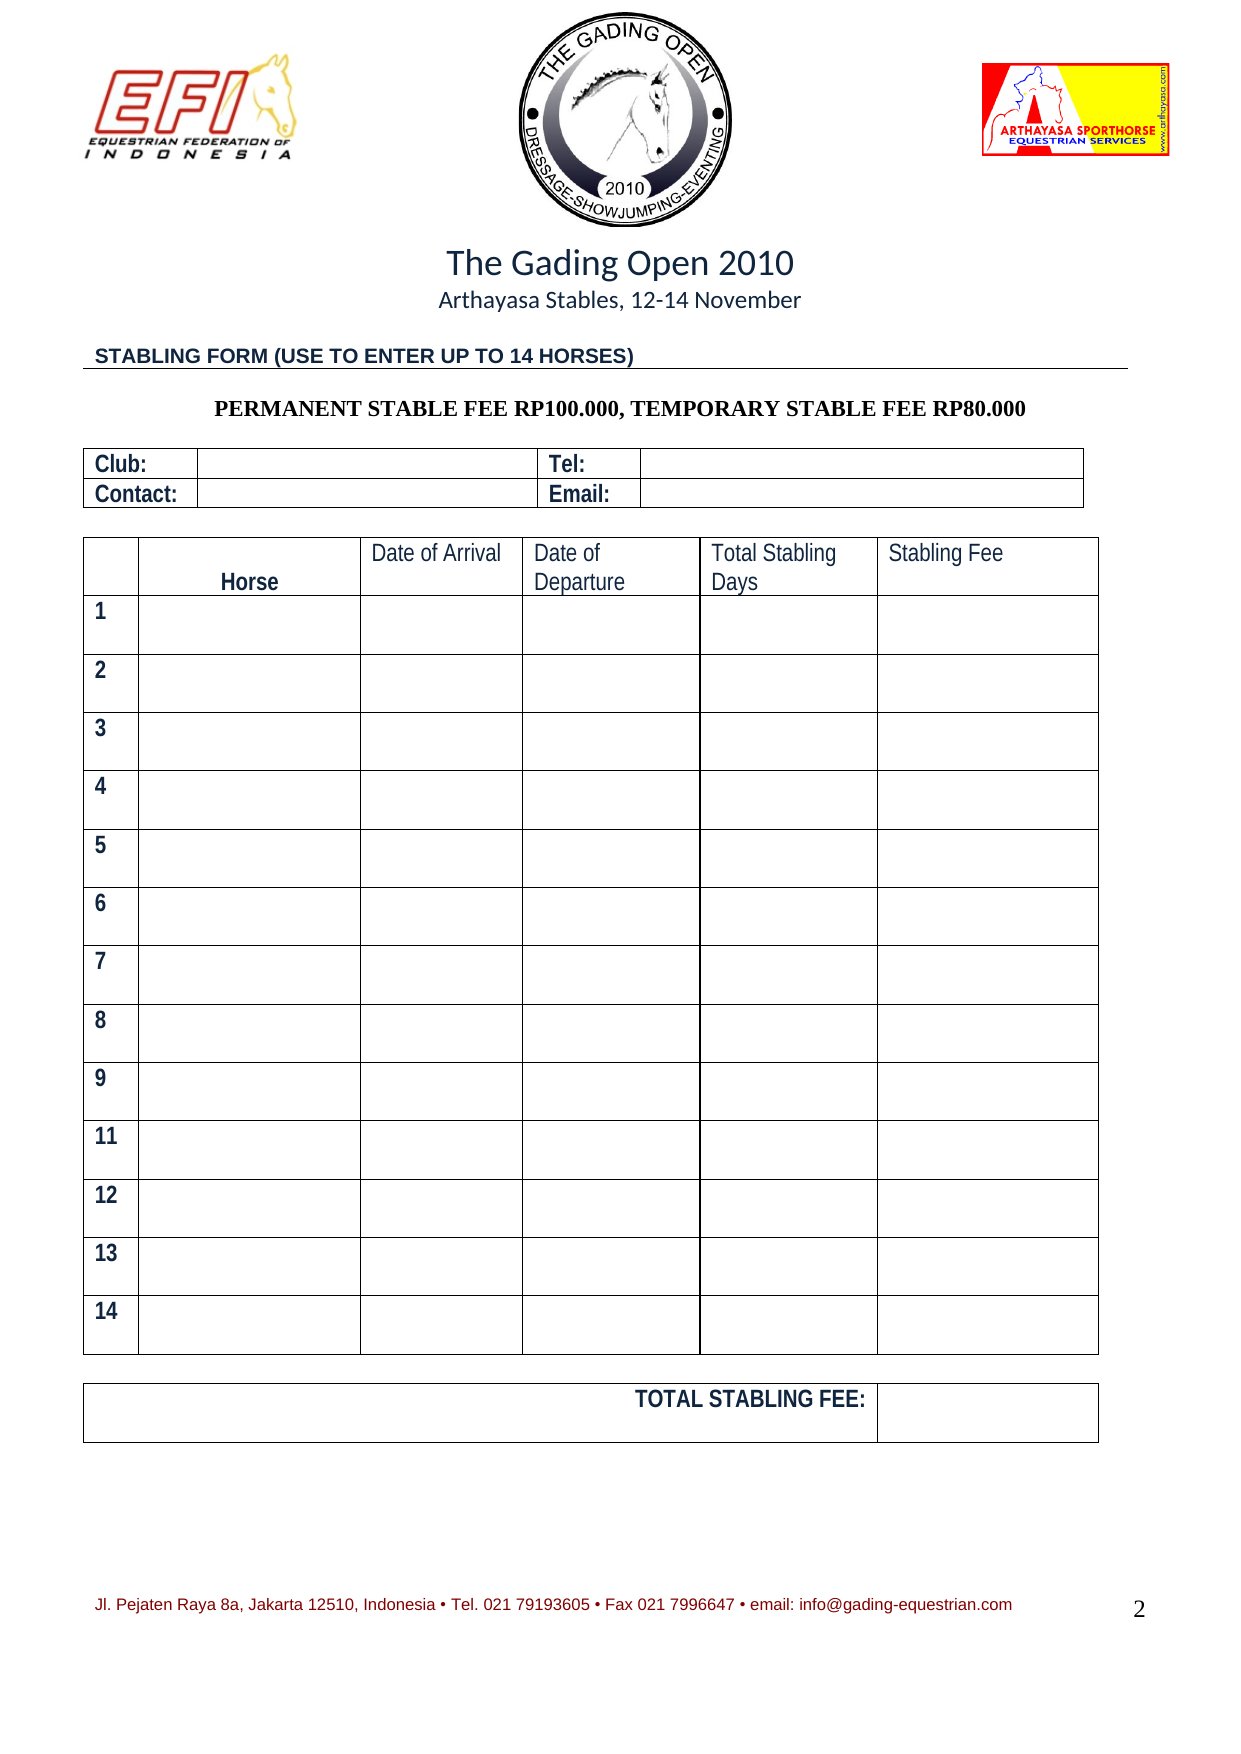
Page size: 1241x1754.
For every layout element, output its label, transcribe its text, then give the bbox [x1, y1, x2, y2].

table_cell [878, 771, 1098, 829]
table_header TOTAL STABLING FEE: [84, 1384, 877, 1442]
table_cell [701, 771, 877, 829]
table_cell [878, 1121, 1098, 1179]
table_header [641, 449, 1083, 477]
picture [982, 63, 1170, 156]
table_cell [361, 655, 522, 712]
table_cell [361, 1296, 522, 1354]
table_header Date of Departure [523, 538, 699, 595]
table_cell [523, 1296, 699, 1354]
table_cell [701, 1005, 877, 1062]
table_cell [701, 888, 877, 945]
table_cell Email: [538, 479, 640, 507]
table_cell [701, 1121, 877, 1179]
table_cell [139, 771, 360, 829]
table_cell [361, 596, 522, 654]
table_cell [361, 1121, 522, 1179]
table_cell [139, 713, 360, 770]
table_cell [139, 888, 360, 945]
table_cell [878, 1238, 1098, 1295]
table_cell [139, 1180, 360, 1237]
table_cell 14 [84, 1296, 138, 1354]
table_cell [523, 1005, 699, 1062]
table_cell [878, 655, 1098, 712]
table_cell [701, 1238, 877, 1295]
table_cell [139, 1238, 360, 1295]
table_cell [523, 1238, 699, 1295]
table_cell [878, 1296, 1098, 1354]
table_cell [139, 1296, 360, 1354]
table_cell [701, 713, 877, 770]
table_cell [523, 713, 699, 770]
table_cell [701, 596, 877, 654]
table_cell 11 [84, 1121, 138, 1179]
table_cell [878, 713, 1098, 770]
table_cell [139, 1005, 360, 1062]
table_cell [878, 830, 1098, 887]
table_header Horse [139, 538, 360, 595]
table_cell [701, 655, 877, 712]
table_cell 2 [84, 655, 138, 712]
table_cell [523, 1121, 699, 1179]
table_cell [878, 946, 1098, 1004]
table_cell [139, 655, 360, 712]
text The Gading Open 2010 Arthayasa Stables, 12-14 November [94, 239, 1146, 344]
table_cell [523, 888, 699, 945]
table_cell 9 [84, 1063, 138, 1120]
table_header Total Stabling Days [701, 538, 877, 595]
table_cell Contact: [84, 479, 197, 507]
table_header [84, 538, 138, 595]
table_cell [701, 946, 877, 1004]
table_cell 5 [84, 830, 138, 887]
table_cell 12 [84, 1180, 138, 1237]
table_cell [361, 713, 522, 770]
table_cell 7 [84, 946, 138, 1004]
table_cell [361, 1238, 522, 1295]
table_cell [641, 479, 1083, 507]
text PERMANENT STABLE FEE RP100.000, TEMPORARY STABLE FEE RP80.000 [94, 395, 1146, 421]
table_cell [361, 946, 522, 1004]
table_header Stabling Fee [878, 538, 1098, 595]
table_cell [878, 1063, 1098, 1120]
table_cell [523, 1180, 699, 1237]
table_cell [361, 1005, 522, 1062]
table_cell [523, 771, 699, 829]
table_cell 13 [84, 1238, 138, 1295]
table_cell [198, 479, 537, 507]
table_cell [139, 596, 360, 654]
table_header Club: [84, 449, 197, 477]
table_cell [361, 1180, 522, 1237]
table_header Tel: [538, 449, 640, 477]
table_cell [361, 771, 522, 829]
table_header Date of Arrival [361, 538, 522, 595]
table_cell [878, 1005, 1098, 1062]
table_cell [523, 1063, 699, 1120]
table_cell [361, 1063, 522, 1120]
table_cell [701, 1063, 877, 1120]
table_cell [139, 1121, 360, 1179]
table_cell [361, 888, 522, 945]
table_cell [701, 830, 877, 887]
table_cell [361, 830, 522, 887]
table_cell [878, 1180, 1098, 1237]
table_header [878, 1384, 1098, 1442]
table_cell [878, 596, 1098, 654]
picture [518, 12, 733, 225]
table_cell [701, 1296, 877, 1354]
table_cell 1 [84, 596, 138, 654]
table_cell [523, 946, 699, 1004]
picture [78, 42, 304, 170]
table_cell [523, 596, 699, 654]
table_cell [878, 888, 1098, 945]
table_cell 3 [84, 713, 138, 770]
table_cell [139, 830, 360, 887]
table_cell 6 [84, 888, 138, 945]
table_cell [139, 1063, 360, 1120]
table_header [198, 449, 537, 477]
table_cell [139, 946, 360, 1004]
table_cell 8 [84, 1005, 138, 1062]
table_cell [701, 1180, 877, 1237]
table_cell [523, 655, 699, 712]
table_header STABLING FORM (USE TO ENTER UP TO 14 HORSES) [83, 344, 1128, 368]
table_cell [523, 830, 699, 887]
table_cell 4 [84, 771, 138, 829]
